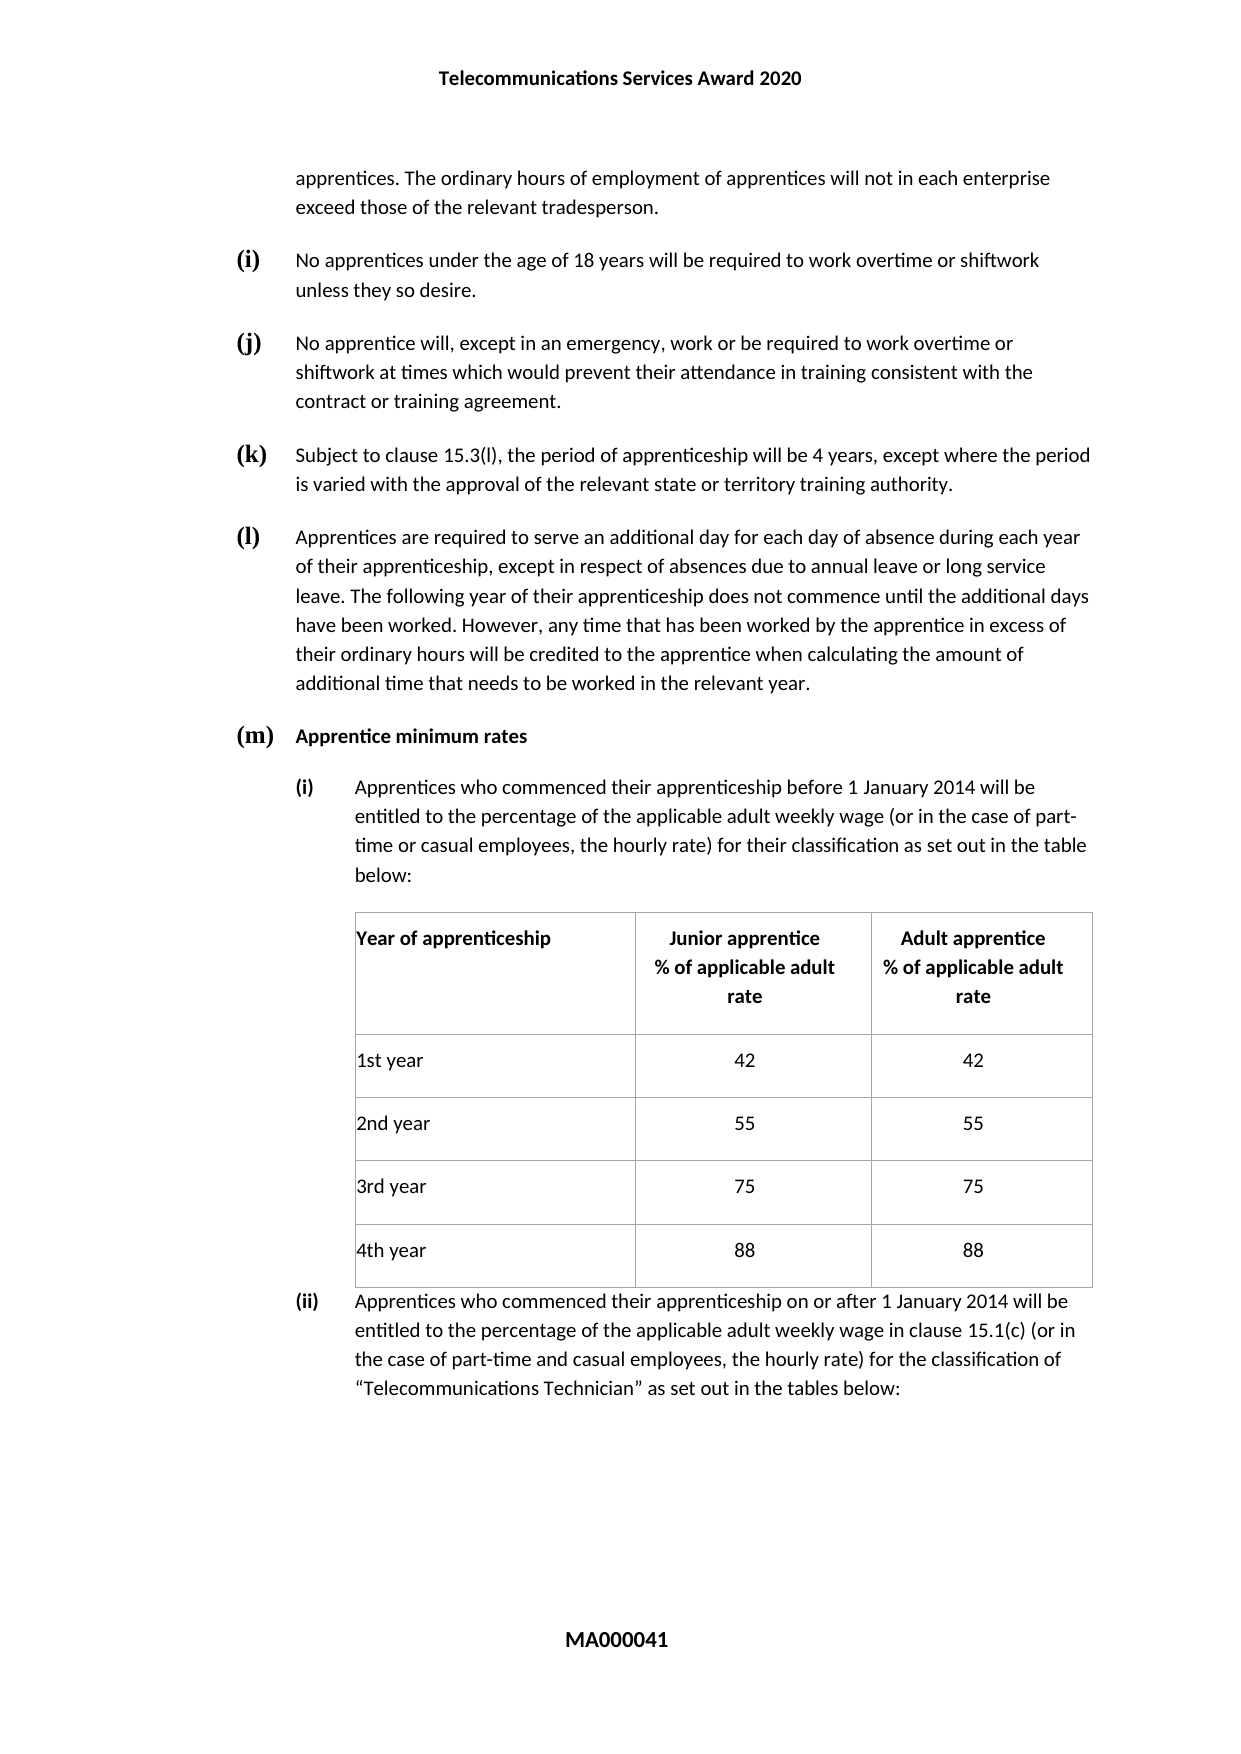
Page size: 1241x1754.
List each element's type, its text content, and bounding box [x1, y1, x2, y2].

text Apprentices who commenced their apprenticeship before 1 January 2014 will be entitled to the percentage of the applicable adult weekly wage (or in the case of part-time or casual employees, the hourly rate) for their classification as set out in the table below: [295, 774, 1092, 887]
table_cell 88 [872, 1225, 1092, 1287]
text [236, 165, 1092, 220]
text No apprentices under the age of 18 years will be required to work overtime or shiftwork unless they so desire. [236, 244, 1092, 302]
table_header Junior apprentice % of applicable adult rate [636, 913, 871, 1033]
table_cell 42 [872, 1035, 1092, 1097]
table_header Adult apprentice % of applicable adult rate [872, 913, 1092, 1033]
text Apprentice minimum rates [236, 720, 1092, 749]
table_header Year of apprenticeship [356, 913, 635, 1033]
text No apprentice will, except in an emergency, work or be required to work overtime or shiftwork at times which would prevent their attendance in training consistent with the contract or training agreement. [236, 327, 1092, 414]
table_cell 55 [636, 1098, 871, 1160]
table_cell 55 [872, 1098, 1092, 1160]
table_cell 4th year [356, 1225, 635, 1287]
text Subject to clause 15.3(l), the period of apprenticeship will be 4 years, except where the period is varied with the approval of the relevant state or territory training authority. [236, 439, 1092, 497]
table_cell 75 [872, 1161, 1092, 1223]
table_cell 1st year [356, 1035, 635, 1097]
list Apprentices who commenced their apprenticeship on or after 1 January 2014 will be entitled to the percentage of the applicable adult weekly wage in clause 15.1(c) (or in the case of part-time and casual employees, the hourly rate) for the classification of “Telecommunications Technician” as set out in the tables below: [295, 1288, 1092, 1401]
table_cell 2nd year [356, 1098, 635, 1160]
table_cell 42 [636, 1035, 871, 1097]
text Apprentices are required to serve an additional day for each day of absence during each year of their apprenticeship, except in respect of absences due to annual leave or long service leave. The following year of their apprenticeship does not commence until the additional days have been worked. However, any time that has been worked by the apprentice in excess of their ordinary hours will be credited to the apprentice when calculating the amount of additional time that needs to be worked in the relevant year. [236, 521, 1092, 696]
table_cell 3rd year [356, 1161, 635, 1223]
table_cell 88 [636, 1225, 871, 1287]
table_cell 75 [636, 1161, 871, 1223]
